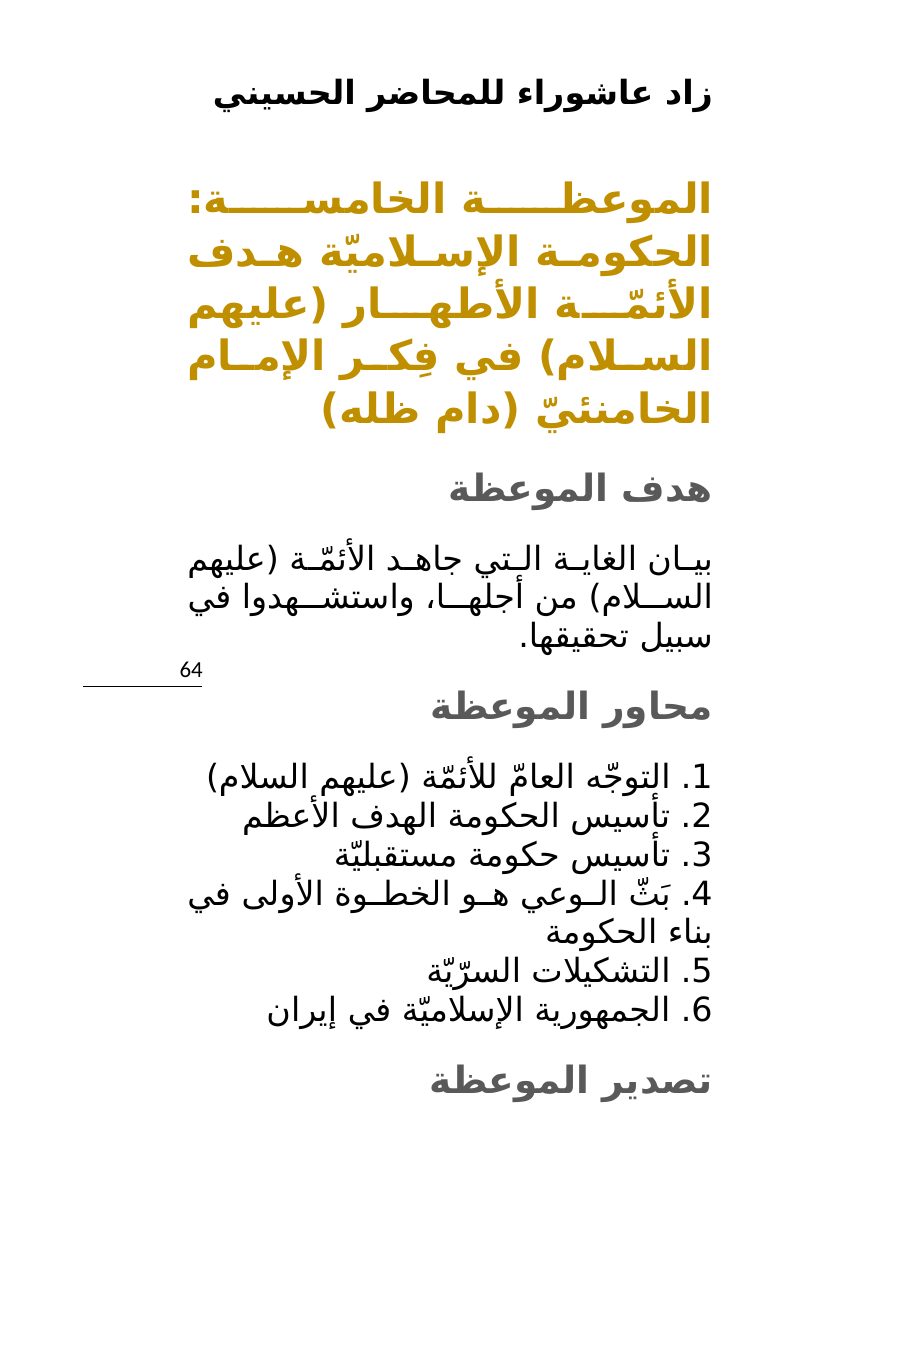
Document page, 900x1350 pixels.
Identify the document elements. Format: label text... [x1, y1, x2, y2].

text 4. بَثّ الوعي هو الخطوة الأولى في بناء الحكومة [187, 874, 713, 952]
text 5. التشكيلات السرّيّة [187, 952, 713, 991]
text تصدير الموعظة [187, 1059, 713, 1102]
text هدف الموعظة [187, 466, 713, 510]
text 6. الجمهورية الإسلاميّة في إيران [187, 991, 713, 1029]
text محاور الموعظة [187, 685, 713, 728]
text 1. التوجّه العامّ للأئمّة (عليهم السلام) [187, 757, 713, 796]
text بيان الغاية التي جاهد الأئمّة (عليهم السلام) من أجلها، واستشهدوا في سبيل تحقيقها. [187, 539, 713, 656]
text 3. تأسيس حكومة مستقبليّة [187, 835, 713, 874]
subtitle الموعظة الخامسة: الحكومة الإسلاميّة هدف الأئمّة الأطهار (عليهم السلام) في فِكر الإمام الخامنئيّ (دام ظله) [187, 175, 713, 433]
text 2. تأسيس الحكومة الهدف الأعظم [187, 796, 713, 835]
